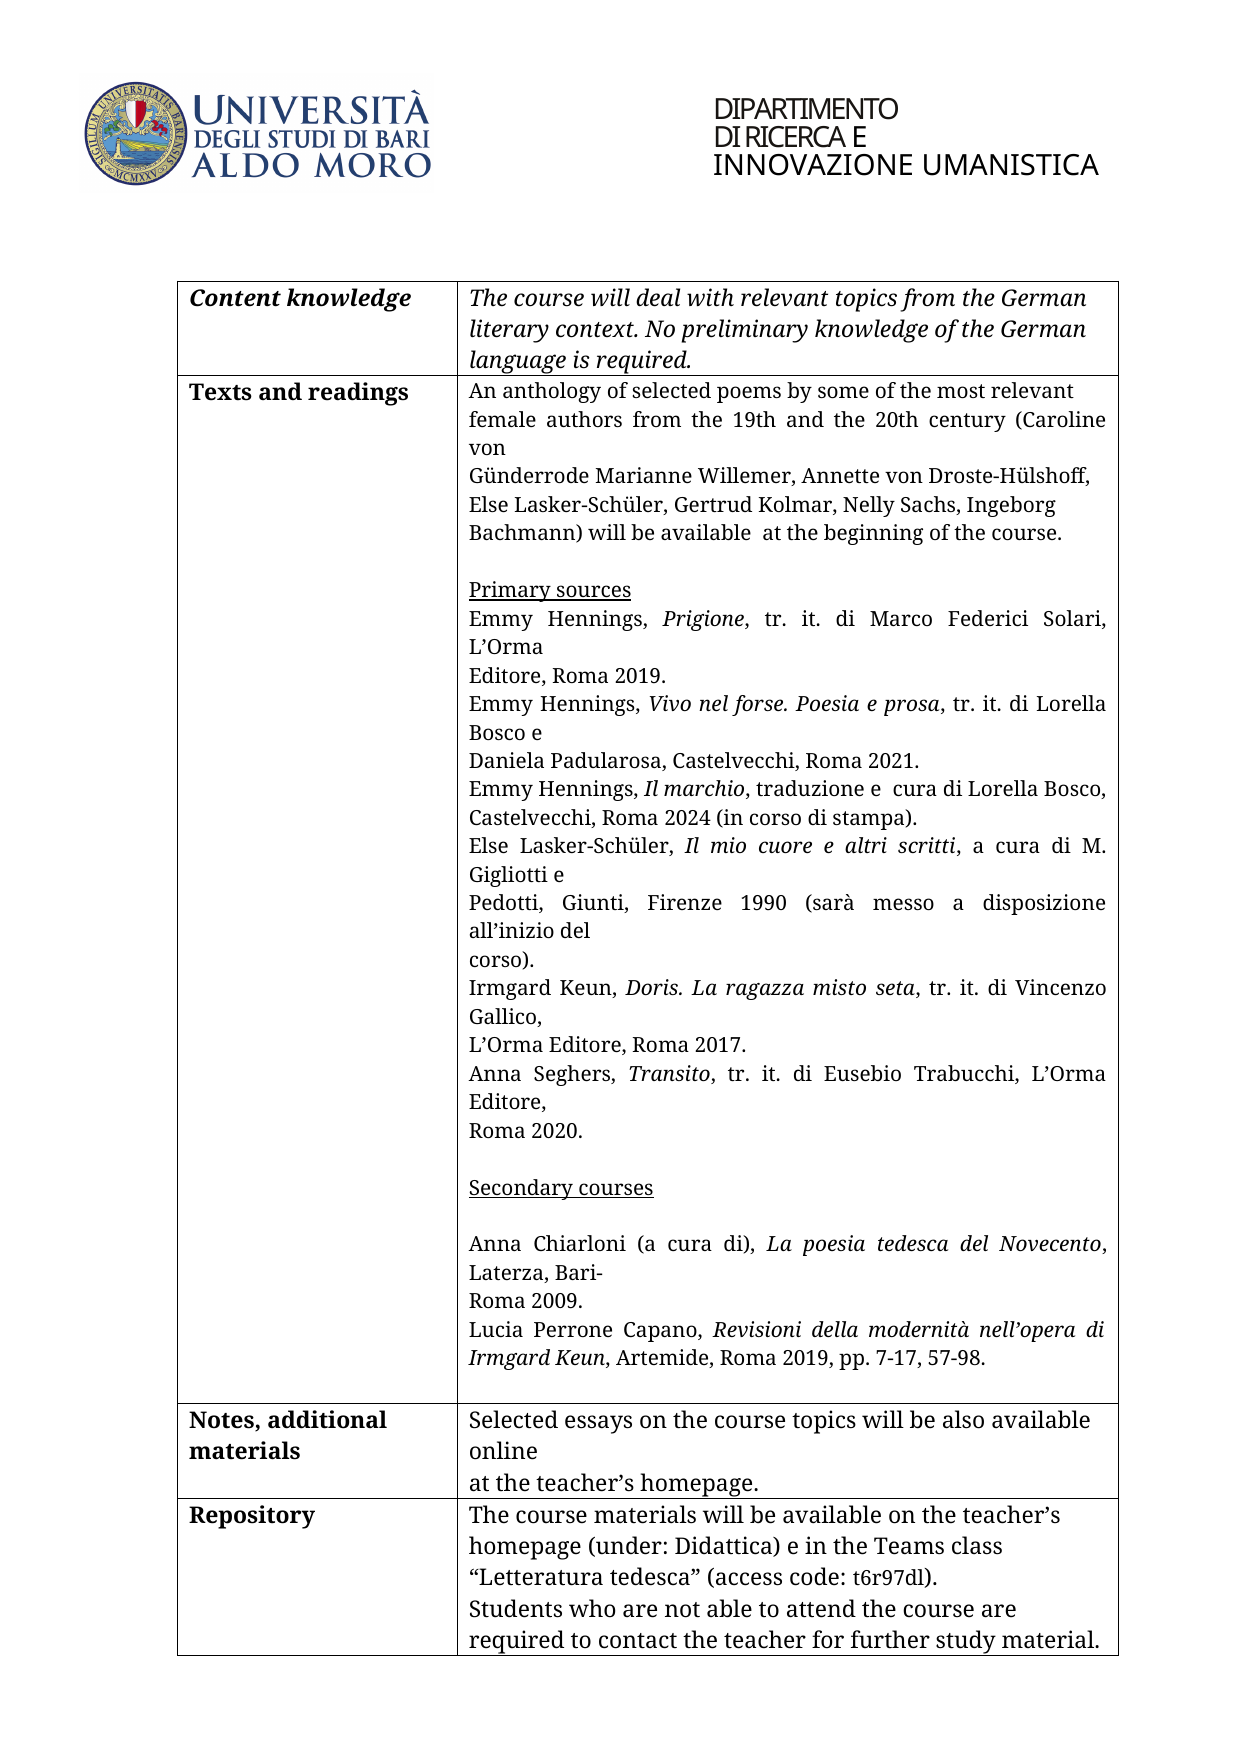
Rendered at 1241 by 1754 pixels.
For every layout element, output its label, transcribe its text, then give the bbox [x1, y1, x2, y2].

table_cell Texts and readings [178, 376, 457, 1403]
table_cell The course will deal with relevant topics from the German literary context. No preliminary knowledge of the German language is required. [458, 282, 1118, 375]
table_cell Repository [178, 1499, 457, 1655]
table_cell Selected essays on the course topics will be also available online at the teacher’s homepage. [458, 1404, 1118, 1498]
table_cell An anthology of selected poems by some of the most relevant female authors from the 19th and the 20th century (Caroline von Günderrode Marianne Willemer, Annette von Droste-Hülshoff, Else Lasker-Schüler, Gertrud Kolmar, Nelly Sachs, Ingeborg Bachmann) will be available at the beginning of the course. Primary sources Emmy Hennings, Prigione, tr. it. di Marco Federici Solari, L’Orma Editore, Roma 2019. Emmy Hennings, Vivo nel forse. Poesia e prosa, tr. it. di Lorella Bosco e Daniela Padularosa, Castelvecchi, Roma 2021. Emmy Hennings, Il marchio, traduzione e cura di Lorella Bosco, Castelvecchi, Roma 2024 (in corso di stampa). Else Lasker-Schüler, Il mio cuore e altri scritti, a cura di M. Gigliotti e Pedotti, Giunti, Firenze 1990 (sarà messo a disposizione all’inizio del corso). Irmgard Keun, Doris. La ragazza misto seta, tr. it. di Vincenzo Gallico, L’Orma Editore, Roma 2017. Anna Seghers, Transito, tr. it. di Eusebio Trabucchi, L’Orma Editore, Roma 2020. Secondary courses Anna Chiarloni (a cura di), La poesia tedesca del Novecento, Laterza, Bari- Roma 2009. Lucia Perrone Capano, Revisioni della modernità nell’opera di Irmgard Keun, Artemide, Roma 2019, pp. 7-17, 57-98. [458, 376, 1118, 1403]
table_cell Notes, additional materials [178, 1404, 457, 1498]
picture [77, 73, 434, 192]
table_cell Content knowledge [178, 282, 457, 375]
